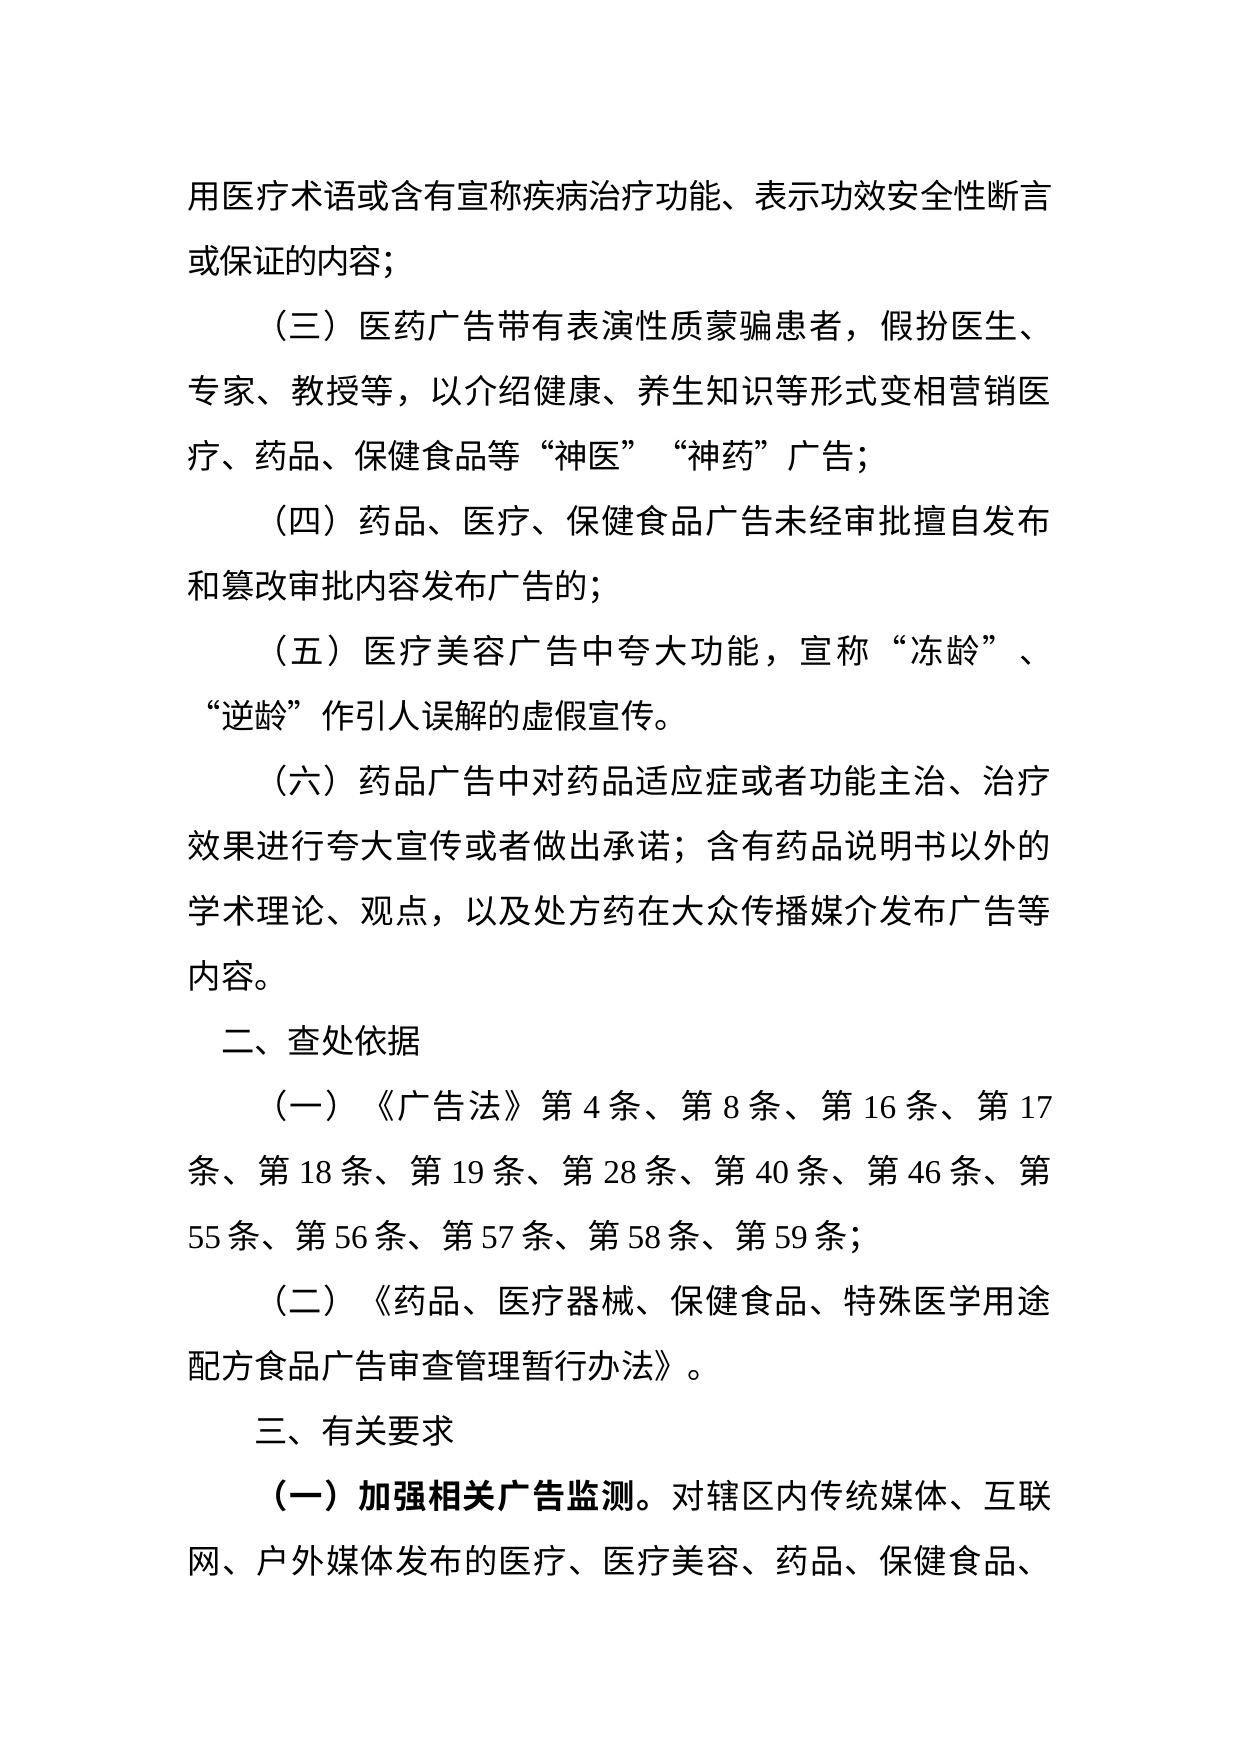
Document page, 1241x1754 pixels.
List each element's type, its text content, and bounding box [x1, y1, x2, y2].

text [187, 1462, 1053, 1592]
text （五）医疗美容广告中夸大功能，宣称“冻龄”、“逆龄”作引人误解的虚假宣传。 [187, 617, 1053, 747]
text 二、查处依据 [187, 1007, 1053, 1072]
text （二）《药品、医疗器械、保健食品、特殊医学用途配方食品广告审查管理暂行办法》。 [187, 1267, 1053, 1397]
text （六）药品广告中对药品适应症或者功能主治、治疗效果进行夸大宣传或者做出承诺；含有药品说明书以外的学术理论、观点，以及处方药在大众传播媒介发布广告等内容。 [187, 747, 1053, 1007]
text （四）药品、医疗、保健食品广告未经审批擅自发布和篡改审批内容发布广告的； [187, 487, 1053, 617]
text （一）《广告法》第4条、第8条、第16条、第17条、第18条、第19条、第28条、第40条、第46条、第55条、第56条、第57条、第58条、第59条； [187, 1072, 1053, 1267]
text 三、有关要求 [187, 1397, 1053, 1462]
text （三）医药广告带有表演性质蒙骗患者，假扮医生、专家、教授等，以介绍健康、养生知识等形式变相营销医疗、药品、保健食品等“神医”“神药”广告； [187, 292, 1053, 487]
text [187, 162, 1053, 292]
